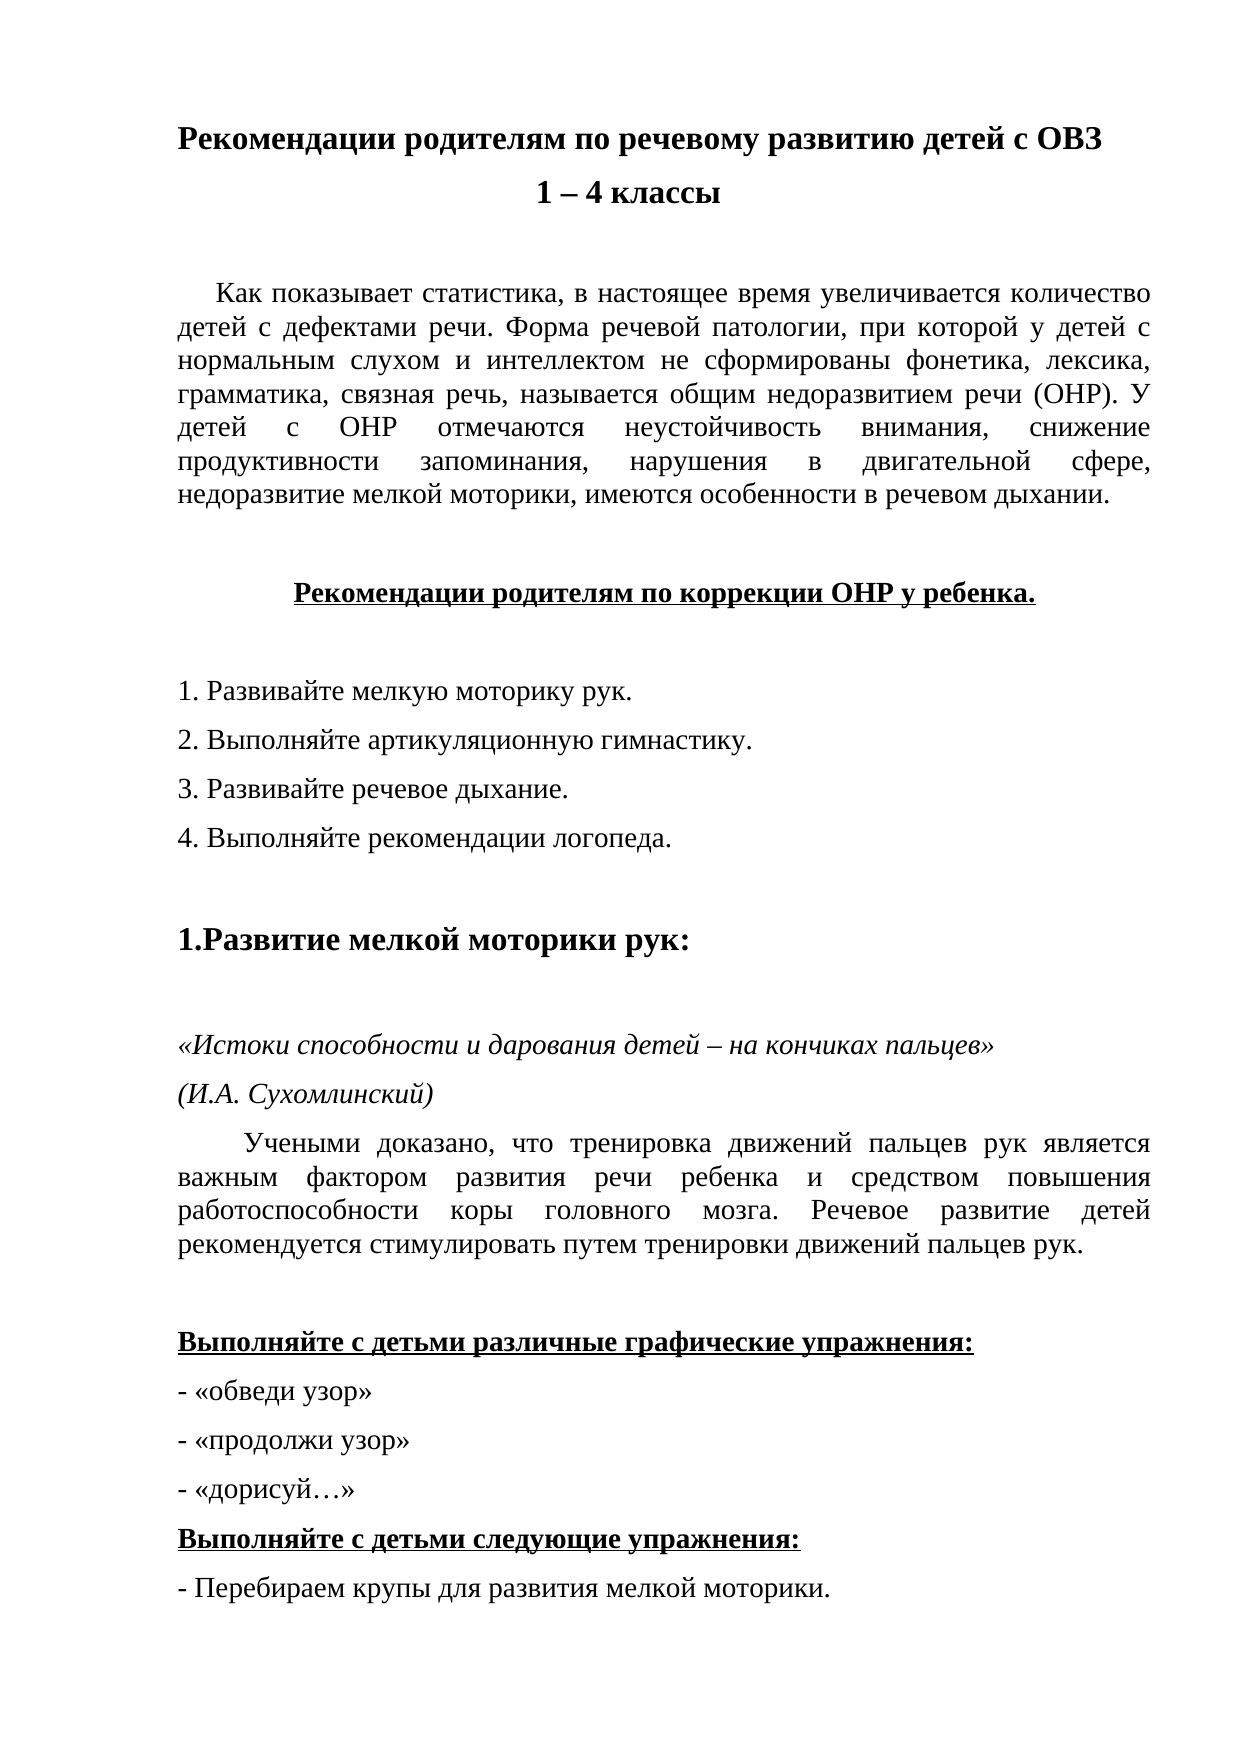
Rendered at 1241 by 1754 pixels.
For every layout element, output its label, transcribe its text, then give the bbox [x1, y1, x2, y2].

text Рекомендации родителям по коррекции ОНР у ребенка. [177, 575, 1152, 608]
text Рекомендации родителям по речевому развитию детей с ОВЗ [177, 118, 1152, 156]
text Учеными доказано, что тренировка движений пальцев рук является важным фактором развития речи ребенка и средством повышения работоспособности коры головного мозга. Речевое развитие детей рекомендуется стимулировать путем тренировки движений пальцев рук. [177, 1125, 1152, 1259]
text Выполняйте с детьми следующие упражнения: [177, 1521, 1152, 1554]
text 2. Выполняйте артикуляционную гимнастику. [177, 722, 1152, 756]
text 1 – 4 классы [177, 172, 1152, 210]
text «Истоки способности и дарования детей – на кончиках пальцев» [177, 1027, 1152, 1060]
text (И.А. Сухомлинский) [177, 1076, 1152, 1109]
text - «продолжи узор» [177, 1422, 1152, 1456]
text 4. Выполняйте рекомендации логопеда. [177, 821, 1152, 854]
text - «дорисуй…» [177, 1472, 1152, 1505]
text 3. Развивайте речевое дыхание. [177, 771, 1152, 805]
text - Перебираем крупы для развития мелкой моторики. [177, 1570, 1152, 1603]
text - «обведи узор» [177, 1373, 1152, 1407]
text Выполняйте с детьми различные графические упражнения: [177, 1324, 1152, 1358]
text Как показывает статистика, в настоящее время увеличивается количество детей с дефектами речи. Форма речевой патологии, при которой у детей с нормальным слухом и интеллектом не сформированы фонетика, лексика, грамматика, связная речь, называется общим недоразвитием речи (ОНР). У детей с ОНР отмечаются неустойчивость внимания, снижение продуктивности запоминания, нарушения в двигательной сфере, недоразвитие мелкой моторики, имеются особенности в речевом дыхании. [177, 275, 1152, 510]
text 1.Развитие мелкой моторики рук: [177, 919, 1152, 957]
text 1. Развивайте мелкую моторику рук. [177, 673, 1152, 707]
